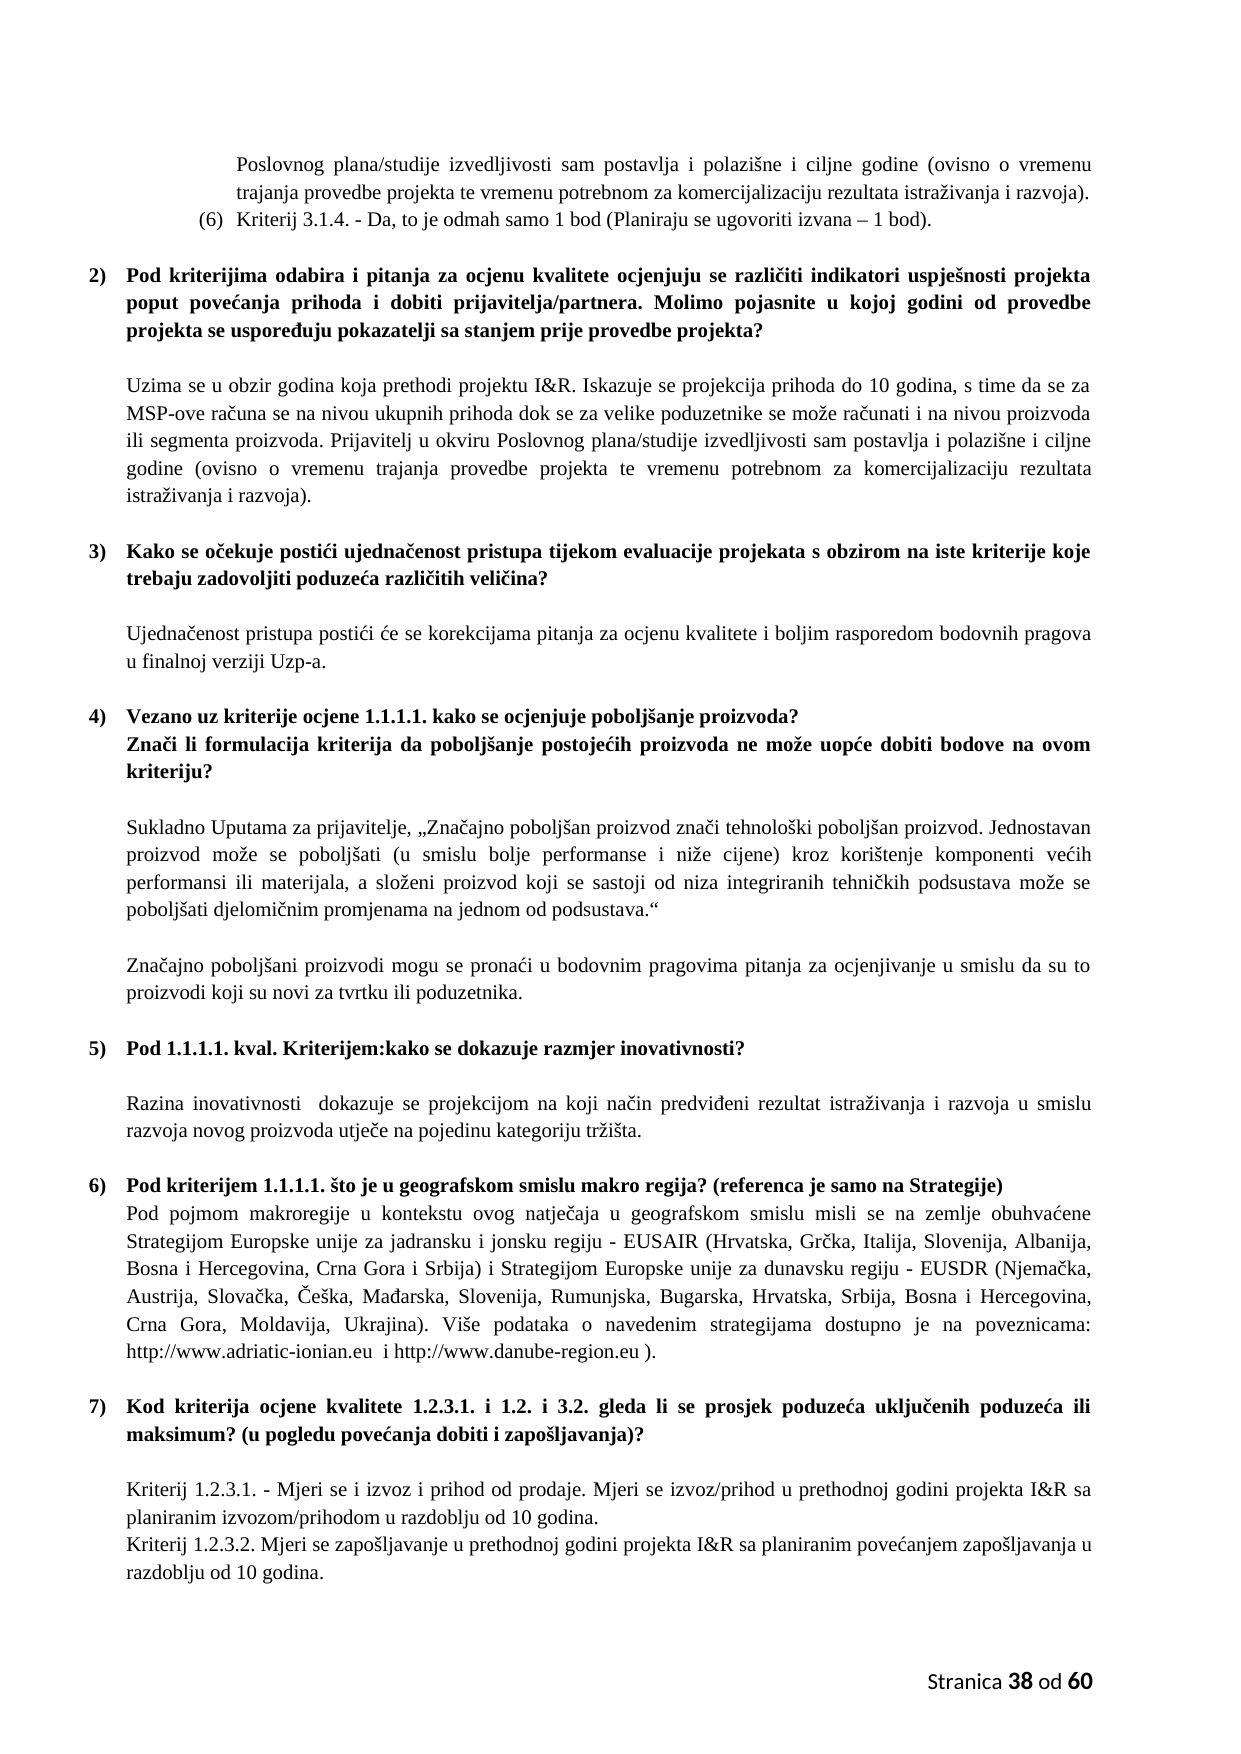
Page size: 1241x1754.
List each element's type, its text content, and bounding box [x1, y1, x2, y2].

list Ujednačenost pristupa postići će se korekcijama pitanja za ocjenu kvalitete i boljim rasporedom bodovnih pragova u finalnoj verziji Uzp-a. [126, 621, 1093, 673]
list Uzima se u obzir godina koja prethodi projektu I&R. Iskazuje se projekcija prihoda do 10 godina, s time da se za MSP-ove računa se na nivou ukupnih prihoda dok se za velike poduzetnike se može računati i na nivou proizvoda ili segmenta proizvoda. Prijavitelj u okviru Poslovnog plana/studije izvedljivosti sam postavlja i polazišne i ciljne godine (ovisno o vremenu trajanja provedbe projekta te vremenu potrebnom za komercijalizaciju rezultata istraživanja i razvoja). [126, 373, 1093, 507]
list Pod pojmom makroregije u kontekstu ovog natječaja u geografskom smislu misli se na zemlje obuhvaćene Strategijom Europske unije za jadransku i jonsku regiju - EUSAIR (Hrvatska, Grčka, Italija, Slovenija, Albanija, Bosna i Hercegovina, Crna Gora i Srbija) i Strategijom Europske unije za dunavsku regiju - EUSDR (Njemačka, Austrija, Slovačka, Češka, Mađarska, Slovenija, Rumunjska, Bugarska, Hrvatska, Srbija, Bosna i Hercegovina, Crna Gora, Moldavija, Ukrajina). Više podataka o navedenim strategijama dostupno je na poveznicama: http://www.adriatic-ionian.eu i http://www.danube-region.eu ). [126, 1201, 1093, 1363]
list Pod kriterijem 1.1.1.1. što je u geografskom smislu makro regija? (referenca je samo na Strategije) [89, 1173, 1093, 1197]
list Sukladno Uputama za prijavitelje, „Značajno poboljšan proizvod znači tehnološki poboljšan proizvod. Jednostavan proizvod može se poboljšati (u smislu bolje performanse i niže cijene) kroz korištenje komponenti većih performansi ili materijala, a složeni proizvod koji se sastoji od niza integriranih tehničkih podsustava može se poboljšati djelomičnim promjenama na jednom od podsustava.“ [126, 814, 1093, 921]
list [199, 152, 1093, 204]
list Kriterij 1.2.3.2. Mjeri se zapošljavanje u prethodnoj godini projekta I&R sa planiranim povećanjem zapošljavanja u razdoblju od 10 godina. [126, 1532, 1093, 1584]
list Razina inovativnosti dokazuje se projekcijom na koji način predviđeni rezultat istraživanja i razvoja u smislu razvoja novog proizvoda utječe na pojedinu kategoriju tržišta. [126, 1091, 1093, 1142]
list Vezano uz kriterije ocjene 1.1.1.1. kako se ocjenjuje poboljšanje proizvoda? [89, 704, 1093, 728]
list Kako se očekuje postići ujednačenost pristupa tijekom evaluacije projekata s obzirom na iste kriterije koje trebaju zadovoljiti poduzeća različitih veličina? [89, 538, 1093, 590]
list Kod kriterija ocjene kvalitete 1.2.3.1. i 1.2. i 3.2. gleda li se prosjek poduzeća uključenih poduzeća ili maksimum? (u pogledu povećanja dobiti i zapošljavanja)? [89, 1394, 1093, 1446]
list Kriterij 1.2.3.1. - Mjeri se i izvoz i prihod od prodaje. Mjeri se izvoz/prihod u prethodnoj godini projekta I&R sa planiranim izvozom/prihodom u razdoblju od 10 godina. [126, 1477, 1093, 1529]
list Značajno poboljšani proizvodi mogu se pronaći u bodovnim pragovima pitanja za ocjenjivanje u smislu da su to proizvodi koji su novi za tvrtku ili poduzetnika. [126, 953, 1093, 1004]
list Znači li formulacija kriterija da poboljšanje postojećih proizvoda ne može uopće dobiti bodove na ovom kriteriju? [126, 732, 1093, 783]
list Kriterij 3.1.4. - Da, to je odmah samo 1 bod (Planiraju se ugovoriti izvana – 1 bod). [199, 207, 1093, 231]
list Pod kriterijima odabira i pitanja za ocjenu kvalitete ocjenjuju se različiti indikatori uspješnosti projekta poput povećanja prihoda i dobiti prijavitelja/partnera. Molimo pojasnite u kojoj godini od provedbe projekta se uspoređuju pokazatelji sa stanjem prije provedbe projekta? [89, 262, 1093, 342]
list Pod 1.1.1.1. kval. Kriterijem:kako se dokazuje razmjer inovativnosti? [89, 1035, 1093, 1059]
